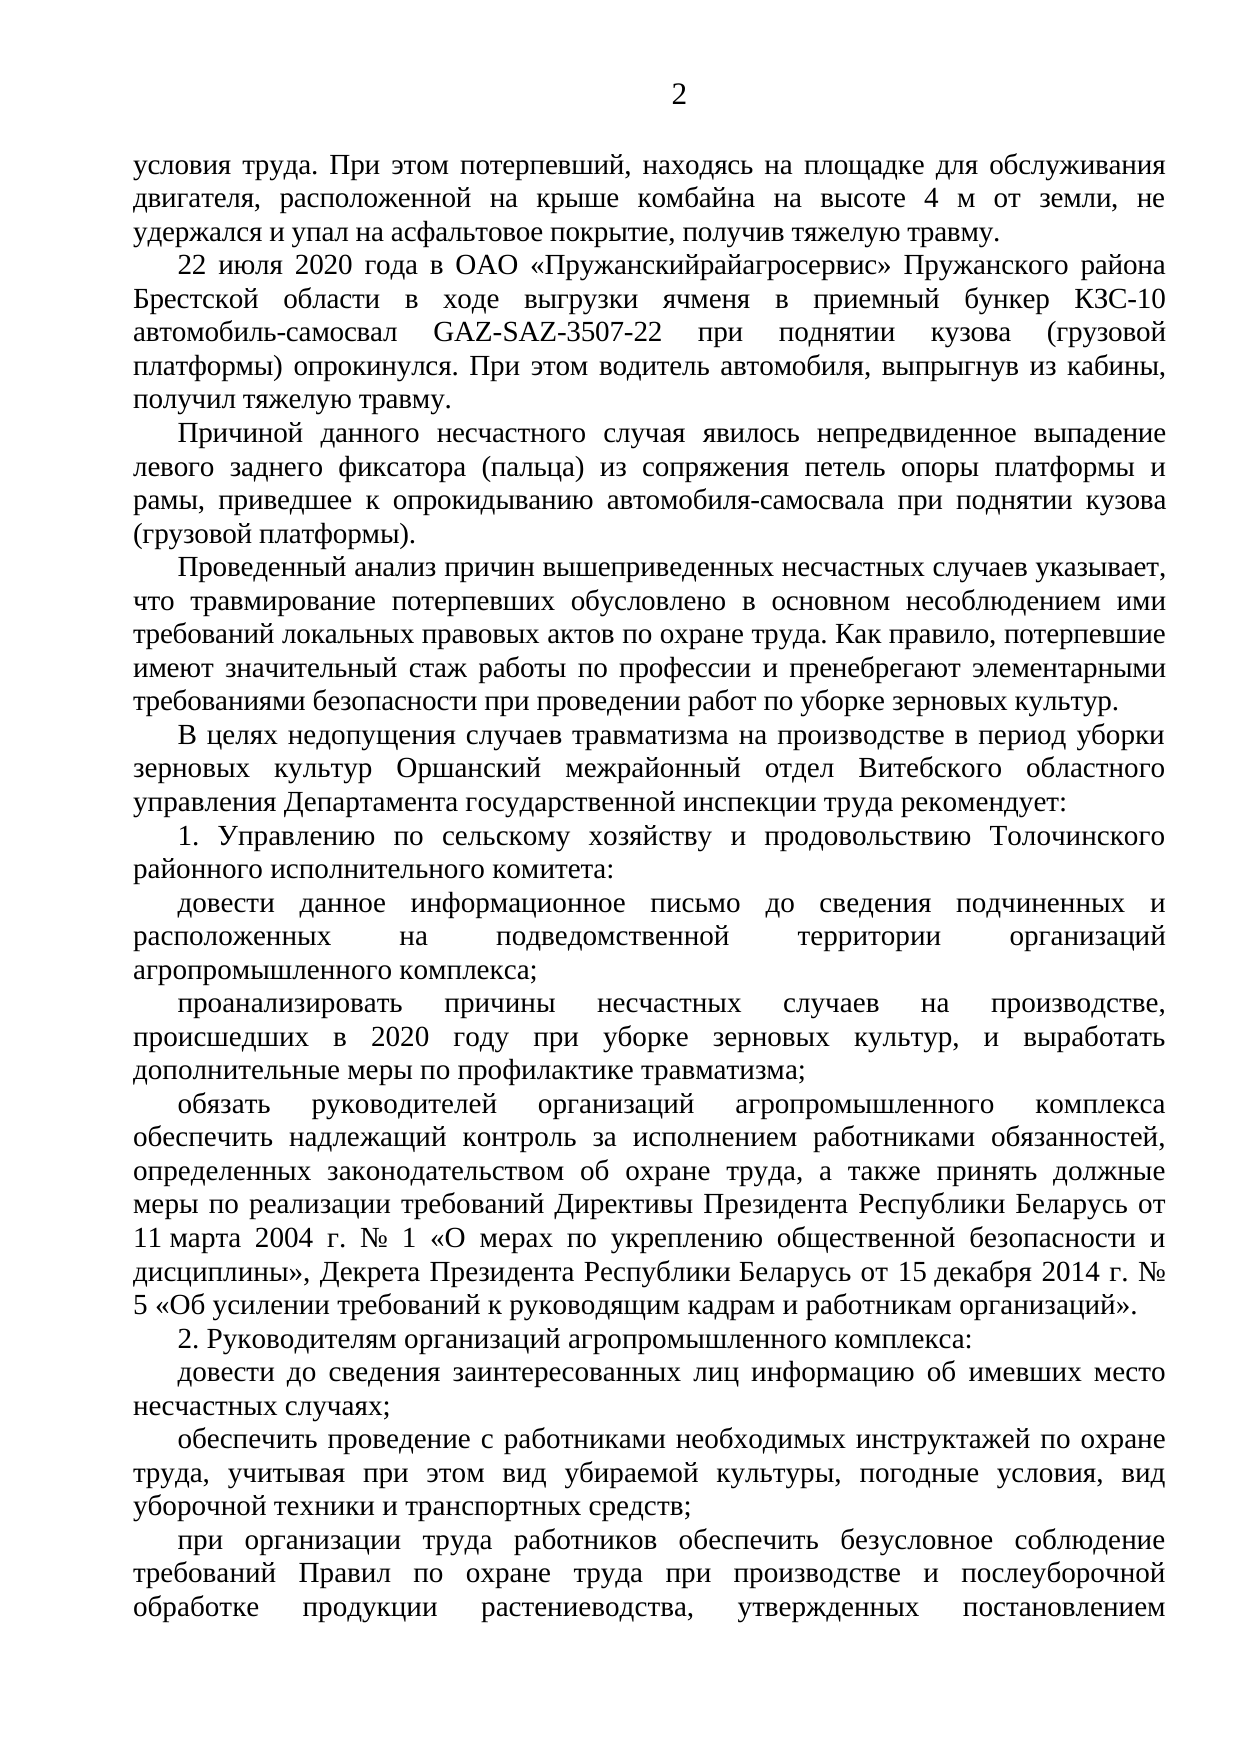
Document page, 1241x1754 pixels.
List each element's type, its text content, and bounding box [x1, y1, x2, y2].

text обязать руководителей организаций агропромышленного комплекса обеспечить надлежащий контроль за исполнением работниками обязанностей, определенных законодательством об охране труда, а также принять должные меры по реализации требований Директивы Президента Республики Беларусь от 11 марта 2004 г. № 1 «О мерах по укреплению общественной безопасности и дисциплины», Декрета Президента Республики Беларусь от 15 декабря 2014 г. № 5 «Об усилении требований к руководящим кадрам и работникам организаций». [133, 1086, 1166, 1321]
text Причиной данного несчастного случая явилось непредвиденное выпадение левого заднего фиксатора (пальца) из сопряжения петель опоры платформы и рамы, приведшее к опрокидыванию автомобиля-самосвала при поднятии кузова (грузовой платформы). [133, 415, 1166, 549]
text проанализировать причины несчастных случаев на производстве, происшедших в 2020 году при уборке зерновых культур, и выработать дополнительные меры по профилактике травматизма; [133, 985, 1166, 1086]
text Проведенный анализ причин вышеприведенных несчастных случаев указывает, что травмирование потерпевших обусловлено в основном несоблюдением ими требований локальных правовых актов по охране труда. Как правило, потерпевшие имеют значительный стаж работы по профессии и пренебрегают элементарными требованиями безопасности при проведении работ по уборке зерновых культур. [133, 549, 1166, 717]
text В целях недопущения случаев травматизма на производстве в период уборки зерновых культур Оршанский межрайонный отдел Витебского областного управления Департамента государственной инспекции труда рекомендует: [133, 717, 1166, 818]
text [133, 147, 1166, 247]
text 1. Управлению по сельскому хозяйству и продовольствию Толочинского районного исполнительного комитета: [133, 818, 1166, 885]
text 2. Руководителям организаций агропромышленного комплекса: [133, 1321, 1166, 1354]
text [133, 1522, 1166, 1623]
text обеспечить проведение с работниками необходимых инструктажей по охране труда, учитывая при этом вид убираемой культуры, погодные условия, вид уборочной техники и транспортных средств; [133, 1421, 1166, 1522]
text довести данное информационное письмо до сведения подчиненных и расположенных на подведомственной территории организаций агропромышленного комплекса; [133, 885, 1166, 985]
text довести до сведения заинтересованных лиц информацию об имевших место несчастных случаях; [133, 1354, 1166, 1421]
text 22 июля 2020 года в ОАО «Пружанскийрайагросервис» Пружанского района Брестской области в ходе выгрузки ячменя в приемный бункер КЗС-10 автомобиль-самосвал GAZ-SAZ-3507-22 при поднятии кузова (грузовой платформы) опрокинулся. При этом водитель автомобиля, выпрыгнув из кабины, получил тяжелую травму. [133, 247, 1166, 415]
